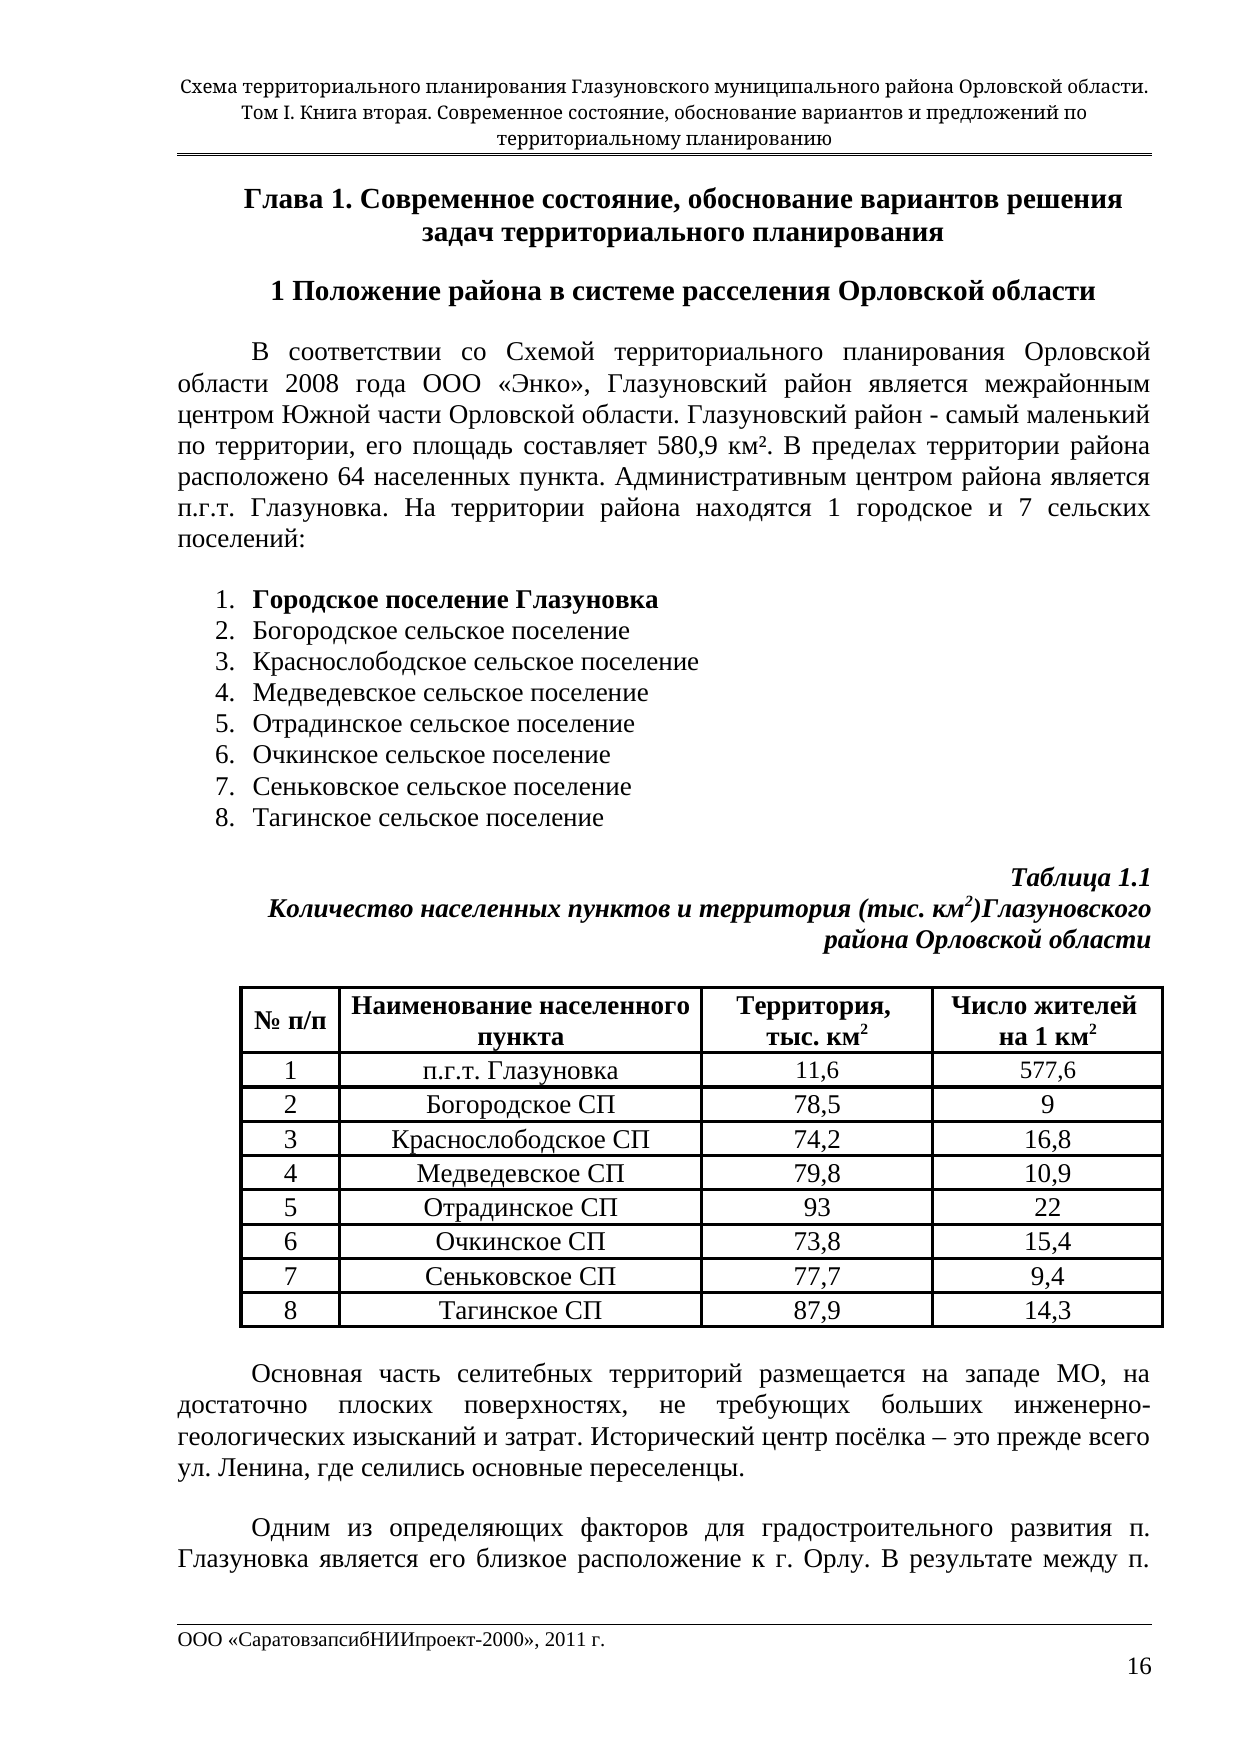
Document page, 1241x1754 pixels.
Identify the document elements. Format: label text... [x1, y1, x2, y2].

list Таблица 1.1 [252, 861, 1152, 892]
list Богородское сельское поселение [215, 614, 1152, 645]
table_cell 11,6 [703, 1054, 931, 1085]
table_cell 577,6 [934, 1054, 1161, 1085]
table_cell 74,2 [703, 1123, 931, 1154]
table_cell 5 [243, 1191, 338, 1222]
table_cell 2 [243, 1089, 338, 1119]
table_header Территория, тыс. км2 [703, 989, 931, 1051]
text Количество населенных пунктов и территория (тыс. км2)Глазуновского района Орловской области [215, 892, 1152, 954]
table_header Наименование населенного пункта [341, 989, 700, 1051]
table_cell Медведевское СП [341, 1157, 700, 1188]
table_cell 78,5 [703, 1089, 931, 1119]
table_cell п.г.т. Глазуновка [341, 1054, 700, 1085]
table_cell Тагинское СП [341, 1294, 700, 1325]
table_cell 9,4 [934, 1260, 1161, 1291]
table_cell 8 [243, 1294, 338, 1325]
table_cell Краснослободское СП [341, 1123, 700, 1154]
table_cell 15,4 [934, 1226, 1161, 1257]
table_header Число жителей на 1 км2 [934, 989, 1161, 1051]
subtitle 1 Положение района в системе расселения Орловской области [215, 273, 1152, 306]
table_header № п/п [243, 989, 338, 1051]
table_cell 79,8 [703, 1157, 931, 1188]
table_cell 6 [243, 1226, 338, 1257]
list Медведевское сельское поселение [215, 676, 1152, 707]
list Отрадинское сельское поселение [215, 707, 1152, 738]
table_cell 87,9 [703, 1294, 931, 1325]
table_cell Отрадинское СП [341, 1191, 700, 1222]
table_cell 3 [243, 1123, 338, 1154]
list Сеньковское сельское поселение [215, 769, 1152, 801]
table_cell 10,9 [934, 1157, 1161, 1188]
table_cell 22 [934, 1191, 1161, 1222]
table_cell 93 [703, 1191, 931, 1222]
subtitle Глава 1. Современное состояние, обоснование вариантов решения задач территориального планирования [215, 181, 1152, 248]
list Городское поселение Глазуновка [215, 583, 1152, 614]
table_cell Богородское СП [341, 1089, 700, 1119]
table_cell Сеньковское СП [341, 1260, 700, 1291]
table_cell 7 [243, 1260, 338, 1291]
table_cell 16,8 [934, 1123, 1161, 1154]
table_cell 4 [243, 1157, 338, 1188]
table_cell 9 [934, 1089, 1161, 1119]
table_cell 14,3 [934, 1294, 1161, 1325]
text Основная часть селитебных территорий размещается на западе МО, на достаточно плоских поверхностях, не требующих больших инженерно-геологических изысканий и затрат. Исторический центр посёлка – это прежде всего ул. Ленина, где селились основные переселенцы. [177, 1357, 1152, 1482]
list Краснослободское сельское поселение [215, 645, 1152, 676]
table_cell 73,8 [703, 1226, 931, 1257]
list Тагинское сельское поселение [215, 801, 1152, 832]
table_cell 1 [243, 1054, 338, 1085]
table_cell Очкинское СП [341, 1226, 700, 1257]
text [177, 1511, 1152, 1573]
text В соответствии со Схемой территориального планирования Орловской области 2008 года ООО «Энко», Глазуновский район является межрайонным центром Южной части Орловской области. Глазуновский район - самый маленький по территории, его площадь составляет 580,9 км². В пределах территории района расположено 64 населенных пункта. Административным центром района является п.г.т. Глазуновка. На территории района находятся 1 городское и 7 сельских поселений: [177, 336, 1152, 553]
list Очкинское сельское поселение [215, 738, 1152, 769]
table_cell 77,7 [703, 1260, 931, 1291]
